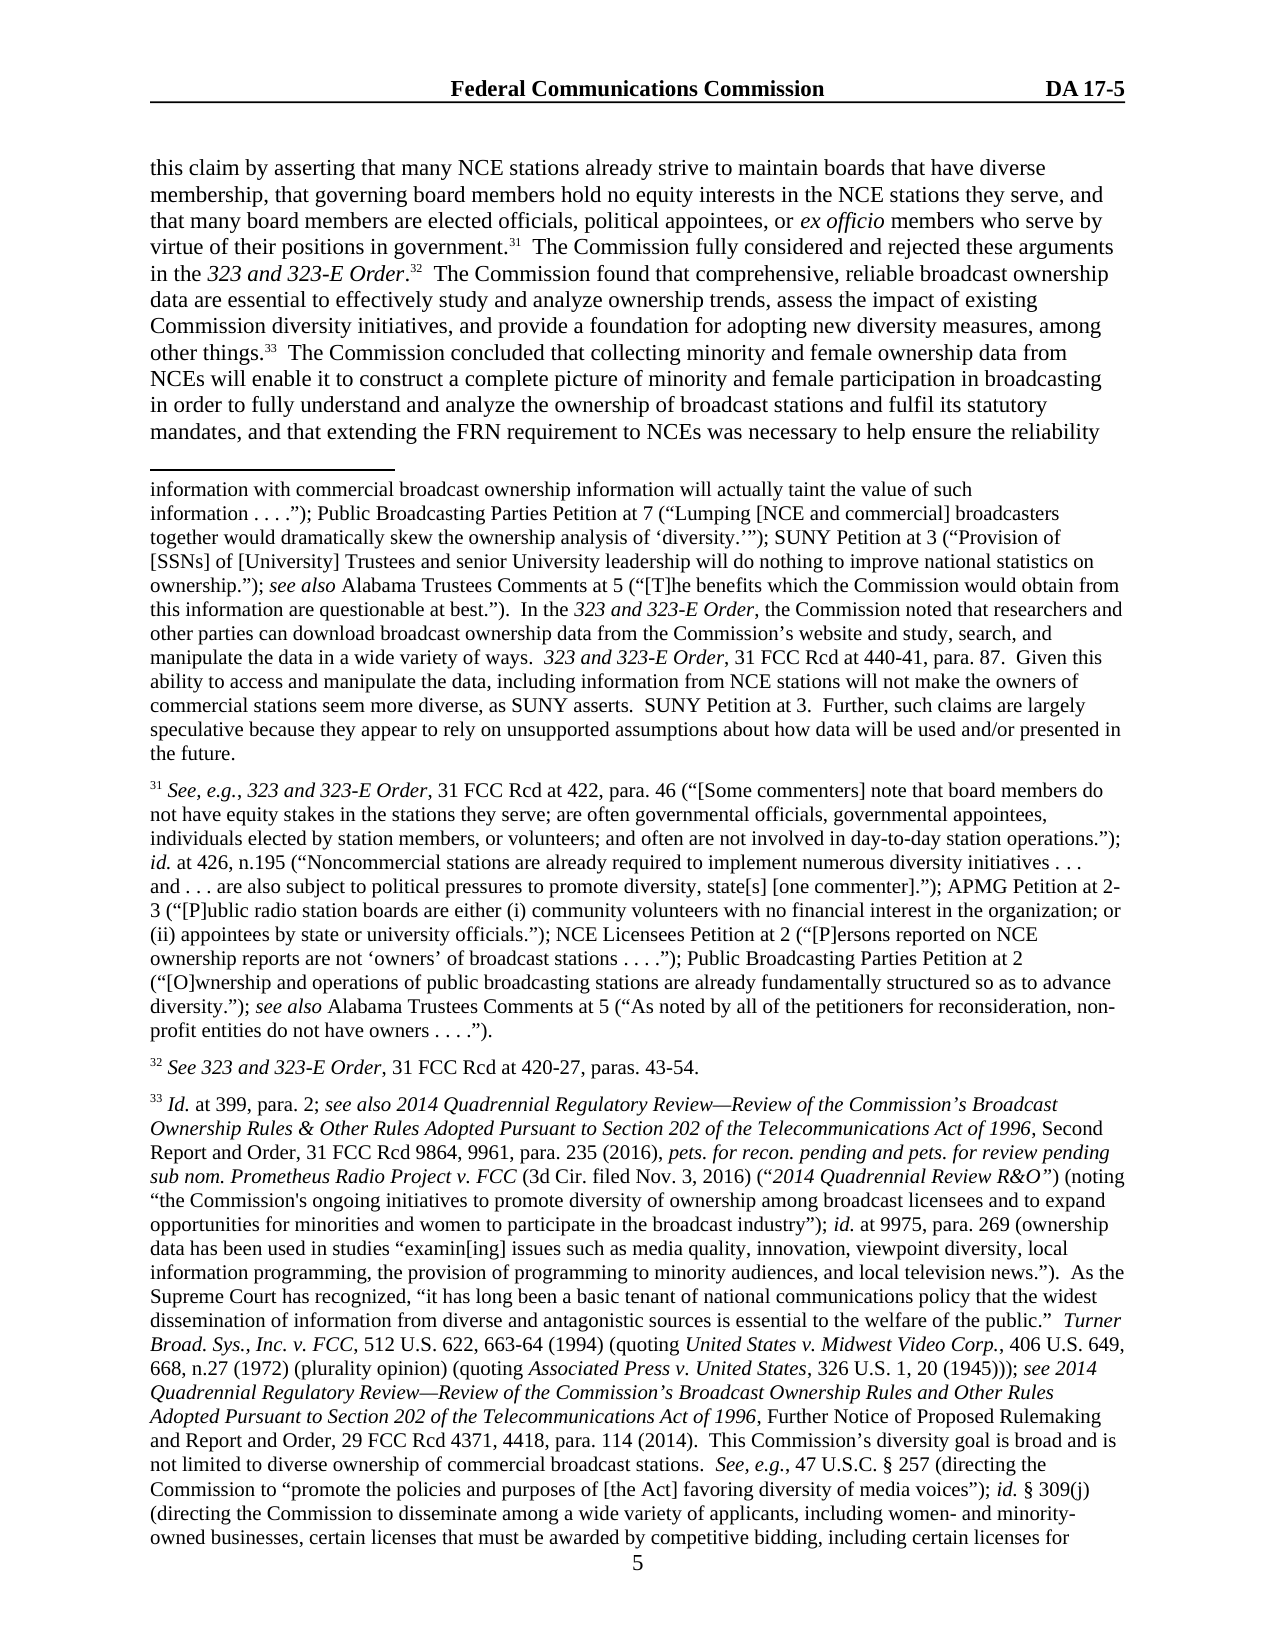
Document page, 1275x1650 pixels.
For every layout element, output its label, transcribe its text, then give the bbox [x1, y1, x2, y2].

text Similarly, the petitioners echo earlier arguments that collecting additional ownership information from NCEs would not improve—and perhaps would even skew—the Commission’s assessment of broadcast ownership trends. Like previous commenters, the petitioners attempt to support this claim by asserting that many NCE stations already strive to maintain boards that have diverse membership, that governing board members hold no equity interests in the NCE stations they serve, and that many board members are elected officials, political appointees, or ex officio members who serve by virtue of their positions in government. The Commission fully considered and rejected these arguments in the 323 and 323-E Order. The Commission found that comprehensive, reliable broadcast ownership data are essential to effectively study and analyze ownership trends, assess the impact of existing Commission diversity initiatives, and provide a foundation for adopting new diversity measures, among other things. The Commission concluded that collecting minority and female ownership data from NCEs will enable it to construct a complete picture of minority and female participation in broadcasting in order to fully understand and analyze the ownership of broadcast stations and fulfil its statutory mandates, and that extending the FRN requirement to NCEs was necessary to help ensure the reliability of future data collections. Thus, the possibility that some NCEs may already strive to maintain diversity with respect to their governing boards does not obviate the Commission’s need for the data. In addition, the Commission rejected claims that dissimilarities between the governance of commercial and NCE stations preclude any definition of “ownership” in the NCE context. The Commission noted that, “[f]or Form 323 and Form 323-E purposes, the concept of ownership relies on the attribution standards set forth in Section 73.3555 of the Commission’s rules, which generally do not depend on equity interests but instead ‘seek to identify those interests . . . that confer . . . a degree of influence or control such that the holders have a realistic potential to affect the programming decisions of licensees or other core operating functions.’” The Commission observed that officers and directors are therefore attributable owners of the stations they serve because they have a realistic potential to affect station programming or core operations, regardless of whether they have an equity interest in the station at issue. The Commission noted that such individuals are already reported as attributable interest holders on both commercial and noncommercial broadcast ownership reports. [150, 154, 1125, 444]
